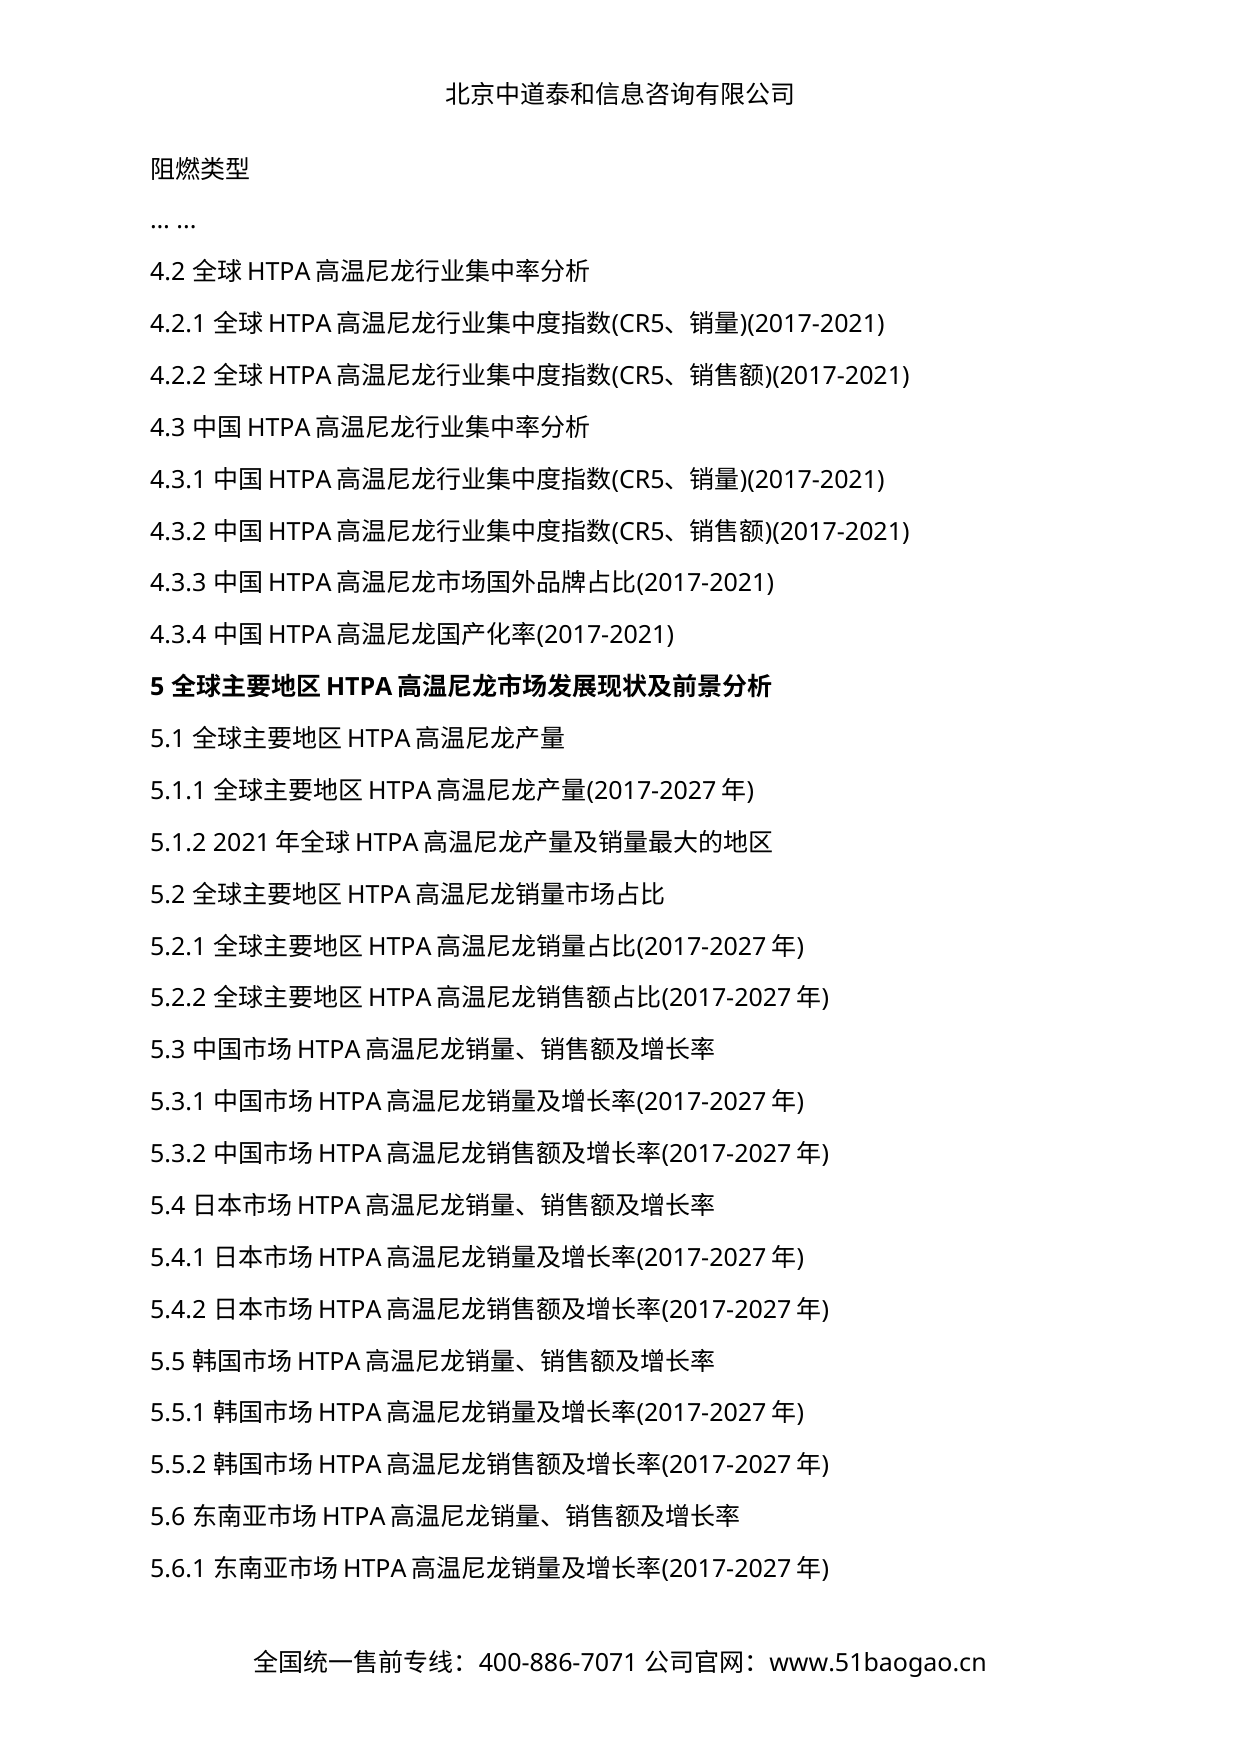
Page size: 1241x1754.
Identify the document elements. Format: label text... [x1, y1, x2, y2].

text 5.4 日本市场HTPA高温尼龙销量、销售额及增长率 [150, 1185, 1090, 1222]
text 5.5 韩国市场HTPA高温尼龙销量、销售额及增长率 [150, 1341, 1090, 1377]
text 5.2.2 全球主要地区HTPA高温尼龙销售额占比(2017-2027年) [150, 978, 1090, 1014]
text 5.5.1 韩国市场HTPA高温尼龙销量及增长率(2017-2027年) [150, 1393, 1090, 1429]
text 4.3.3 中国HTPA高温尼龙市场国外品牌占比(2017-2021) [150, 563, 1090, 599]
text 5.1.1 全球主要地区HTPA高温尼龙产量(2017-2027年) [150, 770, 1090, 807]
text 5.1 全球主要地区HTPA高温尼龙产量 [150, 718, 1090, 755]
text 5.3.1 中国市场HTPA高温尼龙销量及增长率(2017-2027年) [150, 1082, 1090, 1118]
text 4.2.2 全球HTPA高温尼龙行业集中度指数(CR5、销售额)(2017-2021) [150, 355, 1090, 392]
text 5.5.2 韩国市场HTPA高温尼龙销售额及增长率(2017-2027年) [150, 1445, 1090, 1481]
text 4.3 中国HTPA高温尼龙行业集中率分析 [150, 407, 1090, 443]
text 5.4.1 日本市场HTPA高温尼龙销量及增长率(2017-2027年) [150, 1237, 1090, 1273]
text 5.4.2 日本市场HTPA高温尼龙销售额及增长率(2017-2027年) [150, 1289, 1090, 1325]
text 4.3.4 中国HTPA高温尼龙国产化率(2017-2021) [150, 615, 1090, 651]
text 5.2.1 全球主要地区HTPA高温尼龙销量占比(2017-2027年) [150, 926, 1090, 962]
text 5.6.1 东南亚市场HTPA高温尼龙销量及增长率(2017-2027年) [150, 1548, 1090, 1585]
text 阻燃类型 [150, 150, 1090, 186]
text 5.2 全球主要地区HTPA高温尼龙销量市场占比 [150, 874, 1090, 910]
text 5.3 中国市场HTPA高温尼龙销量、销售额及增长率 [150, 1030, 1090, 1066]
text 4.3.1 中国HTPA高温尼龙行业集中度指数(CR5、销量)(2017-2021) [150, 459, 1090, 495]
text 5 全球主要地区HTPA高温尼龙市场发展现状及前景分析 [150, 667, 1090, 703]
text 5.3.2 中国市场HTPA高温尼龙销售额及增长率(2017-2027年) [150, 1133, 1090, 1170]
text 4.3.2 中国HTPA高温尼龙行业集中度指数(CR5、销售额)(2017-2021) [150, 511, 1090, 547]
text 4.2.1 全球HTPA高温尼龙行业集中度指数(CR5、销量)(2017-2021) [150, 303, 1090, 340]
text 5.1.2 2021年全球HTPA高温尼龙产量及销量最大的地区 [150, 822, 1090, 858]
text 4.2 全球HTPA高温尼龙行业集中率分析 [150, 252, 1090, 288]
text 5.6 东南亚市场HTPA高温尼龙销量、销售额及增长率 [150, 1497, 1090, 1533]
text … ... [150, 202, 1090, 236]
